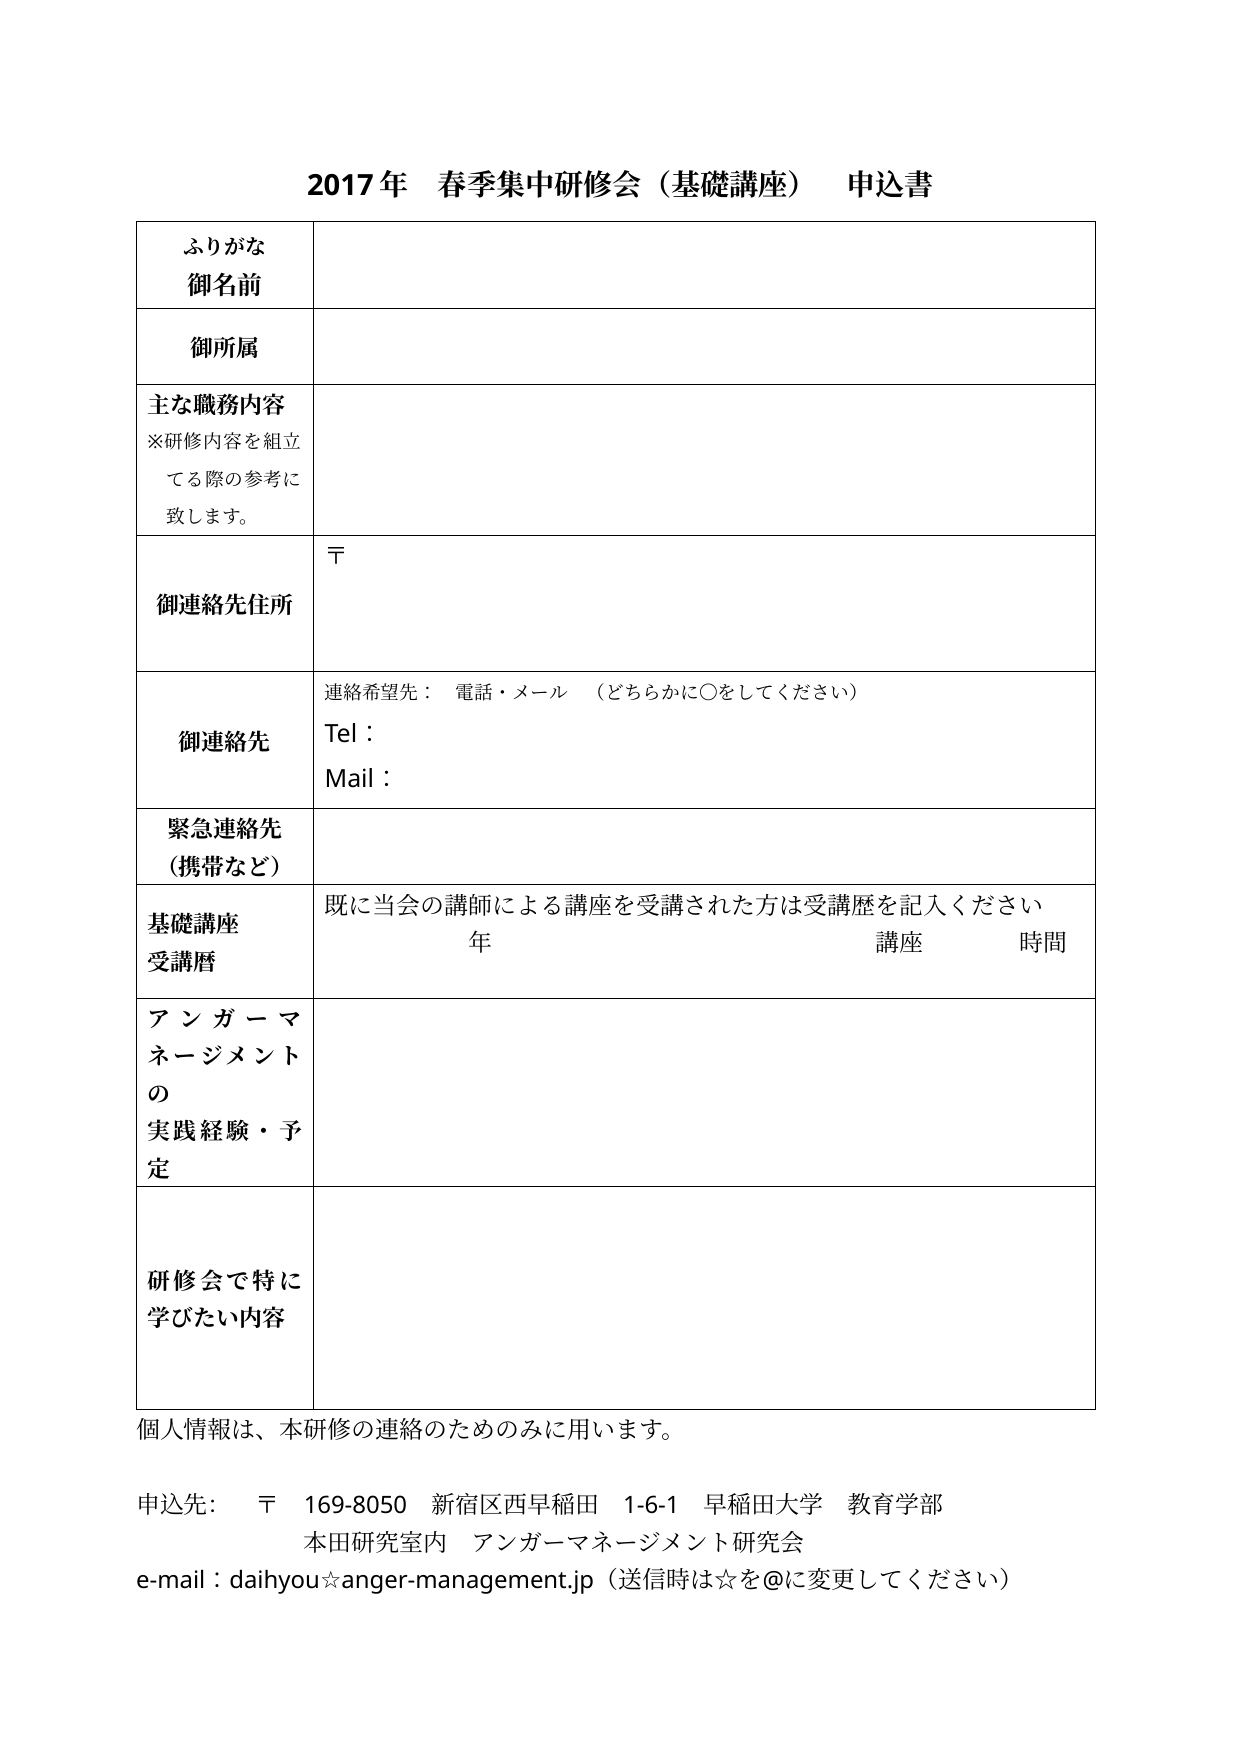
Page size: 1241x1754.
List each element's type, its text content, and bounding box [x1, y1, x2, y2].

table_header [314, 222, 1095, 307]
text 2017年 春季集中研修会（基礎講座） 申込書 [136, 146, 1104, 221]
table_cell [314, 309, 1095, 383]
table_cell [314, 1187, 1095, 1409]
table_cell 〒 [314, 536, 1095, 671]
text 本田研究室内 アンガーマネージメント研究会 [136, 1522, 1104, 1560]
table_cell 既に当会の講師による講座を受講された方は受講歴を記入ください 年 講座 時間 [314, 885, 1095, 997]
table_cell 御連絡先住所 [137, 536, 313, 671]
table_cell 緊急連絡先 （携帯など） [137, 809, 313, 884]
text 個人情報は、本研修の連絡のためのみに用います。 [136, 1410, 1104, 1447]
table_cell 基礎講座 受講暦 [137, 885, 313, 997]
text e-mail：daihyou☆anger-management.jp（送信時は☆を@に変更してください） [136, 1560, 1104, 1597]
table_header ふりがな 御名前 [137, 222, 313, 307]
table_cell 御所属 [137, 309, 313, 383]
table_cell 主な職務内容 ※研修内容を組立てる際の参考に致します。 [137, 385, 313, 534]
table_cell [314, 385, 1095, 534]
table_cell [314, 809, 1095, 884]
table_cell 連絡希望先： 電話・メール （どちらかに〇をしてください） Tel： Mail： [314, 672, 1095, 808]
table_cell アンガーマネージメントの 実践経験・予定 [137, 999, 313, 1186]
table_cell 御連絡先 [137, 672, 313, 808]
table_cell [314, 999, 1095, 1186]
table_cell 研修会で特に学びたい内容 [137, 1187, 313, 1409]
text 申込先： 〒 169-8050 新宿区西早稲田 1-6-1 早稲田大学 教育学部 [136, 1485, 1104, 1522]
